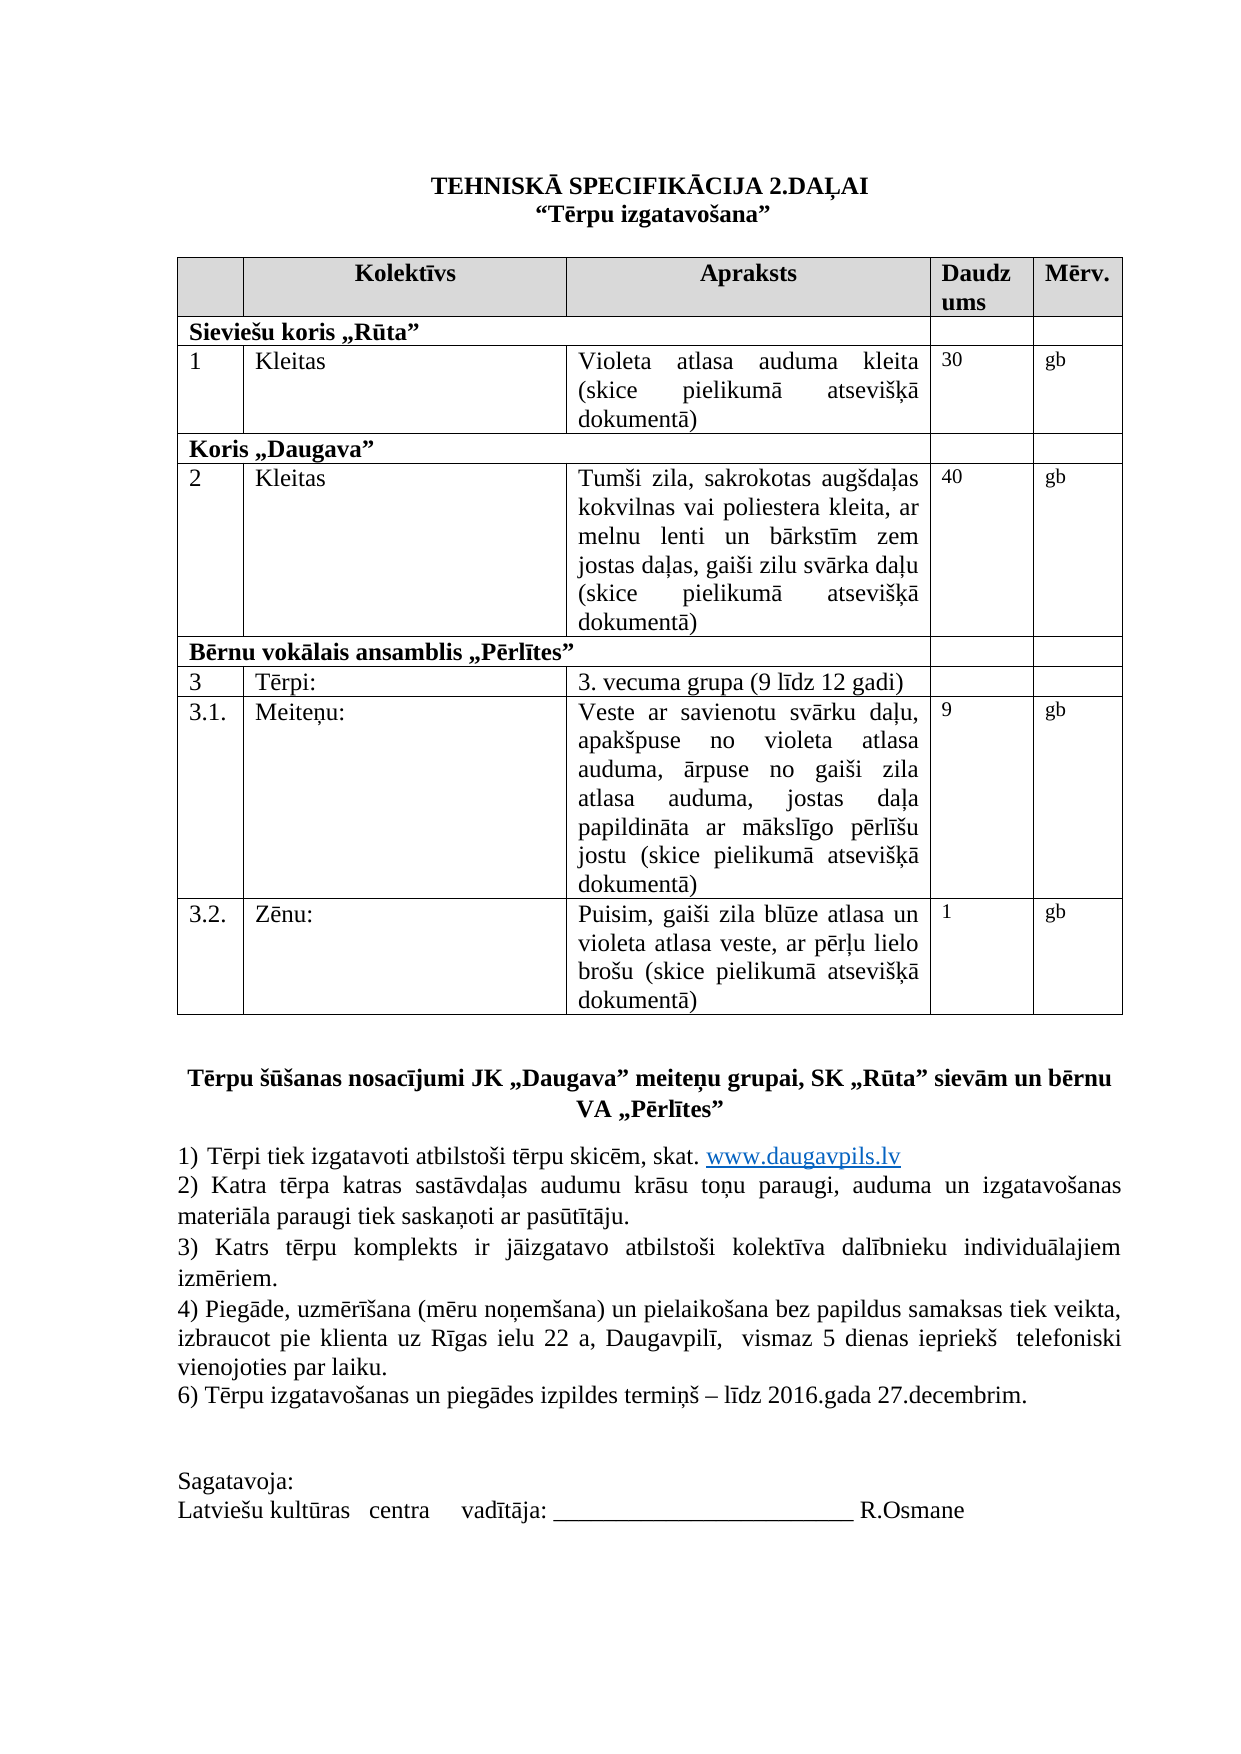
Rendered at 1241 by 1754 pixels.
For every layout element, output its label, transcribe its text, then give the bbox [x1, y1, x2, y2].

table_cell Kleitas [244, 464, 566, 636]
table_cell Meiteņu: [244, 697, 566, 898]
table_cell 40 [931, 464, 1033, 636]
text Tērpu šūšanas nosacījumi JK „Daugava” meiteņu grupai, SK „Rūta” sievām un bērnu VA „Pērlītes” [177, 1063, 1122, 1122]
table_cell Puisim, gaiši zila blūze atlasa un violeta atlasa veste, ar pērļu lielo brošu (skice pielikumā atsevišķā dokumentā) [567, 899, 930, 1014]
table_cell gb [1034, 697, 1122, 898]
text 2) Katra tērpa katras sastāvdaļas audumu krāsu toņu paraugi, auduma un izgatavošanas materiāla paraugi tiek saskaņoti ar pasūtītāju. [177, 1170, 1122, 1230]
table_cell [1034, 434, 1122, 462]
text 4) Piegāde, uzmērīšana (mēru noņemšana) un pielaikošana bez papildus samaksas tiek veikta, izbraucot pie klienta uz Rīgas ielu 22 a, Daugavpilī, vismaz 5 dienas iepriekš telefoniski vienojoties par laiku. [177, 1294, 1122, 1381]
table_cell [1034, 667, 1122, 696]
text 3) Katrs tērpu komplekts ir jāizgatavo atbilstoši kolektīva dalībnieku individuālajiem izmēriem. [177, 1232, 1122, 1292]
table_header Daudzums [931, 258, 1033, 316]
table_cell Violeta atlasa auduma kleita (skice pielikumā atsevišķā dokumentā) [567, 346, 930, 433]
text TEHNISKĀ SPECIFIKĀCIJA 2.DAĻAI [177, 171, 1122, 199]
table_cell 3. vecuma grupa (9 līdz 12 gadi) [567, 667, 930, 696]
table_header Mērv. [1034, 258, 1122, 316]
table_cell 3.2. [178, 899, 243, 1014]
table_header Apraksts [567, 258, 930, 316]
table_cell [1034, 637, 1122, 666]
table_cell 30 [931, 346, 1033, 433]
table_cell 1 [931, 899, 1033, 1014]
text “Tērpu izgatavošana” [177, 199, 1122, 228]
table_header Kolektīvs [244, 258, 566, 316]
table_cell gb [1034, 464, 1122, 636]
table_cell [931, 317, 1033, 345]
table_cell 9 [931, 697, 1033, 898]
table_cell [931, 667, 1033, 696]
table_cell Sieviešu koris „Rūta” [178, 317, 930, 345]
table_cell gb [1034, 346, 1122, 433]
table_cell Koris „Daugava” [178, 434, 930, 462]
table_cell Tērpi: [244, 667, 566, 696]
table_cell 3 [178, 667, 243, 696]
table_cell gb [1034, 899, 1122, 1014]
table_cell 2 [178, 464, 243, 636]
list Tērpi tiek izgatavoti atbilstoši tērpu skicēm, skat. www.daugavpils.lv [177, 1141, 1122, 1170]
table_cell Tumši zila, sakrokotas augšdaļas kokvilnas vai poliestera kleita, ar melnu lenti un bārkstīm zem jostas daļas, gaiši zilu svārka daļu (skice pielikumā atsevišķā dokumentā) [567, 464, 930, 636]
table_cell Bērnu vokālais ansamblis „Pērlītes” [178, 637, 930, 666]
table_header [178, 258, 243, 316]
table_cell Zēnu: [244, 899, 566, 1014]
table_cell [931, 637, 1033, 666]
text Sagatavoja: [177, 1466, 1122, 1495]
table_cell 1 [178, 346, 243, 433]
table_cell [1034, 317, 1122, 345]
text 6) Tērpu izgatavošanas un piegādes izpildes termiņš – līdz 2016.gada 27.decembrim. [177, 1381, 1122, 1437]
table_cell 3.1. [178, 697, 243, 898]
table_cell Veste ar savienotu svārku daļu, apakšpuse no violeta atlasa auduma, ārpuse no gaiši zila atlasa auduma, jostas daļa papildināta ar mākslīgo pērlīšu jostu (skice pielikumā atsevišķā dokumentā) [567, 697, 930, 898]
text Latviešu kultūras centra vadītāja: ________________________ R.Osmane [177, 1495, 1122, 1524]
table_cell Kleitas [244, 346, 566, 433]
table_cell [931, 434, 1033, 462]
